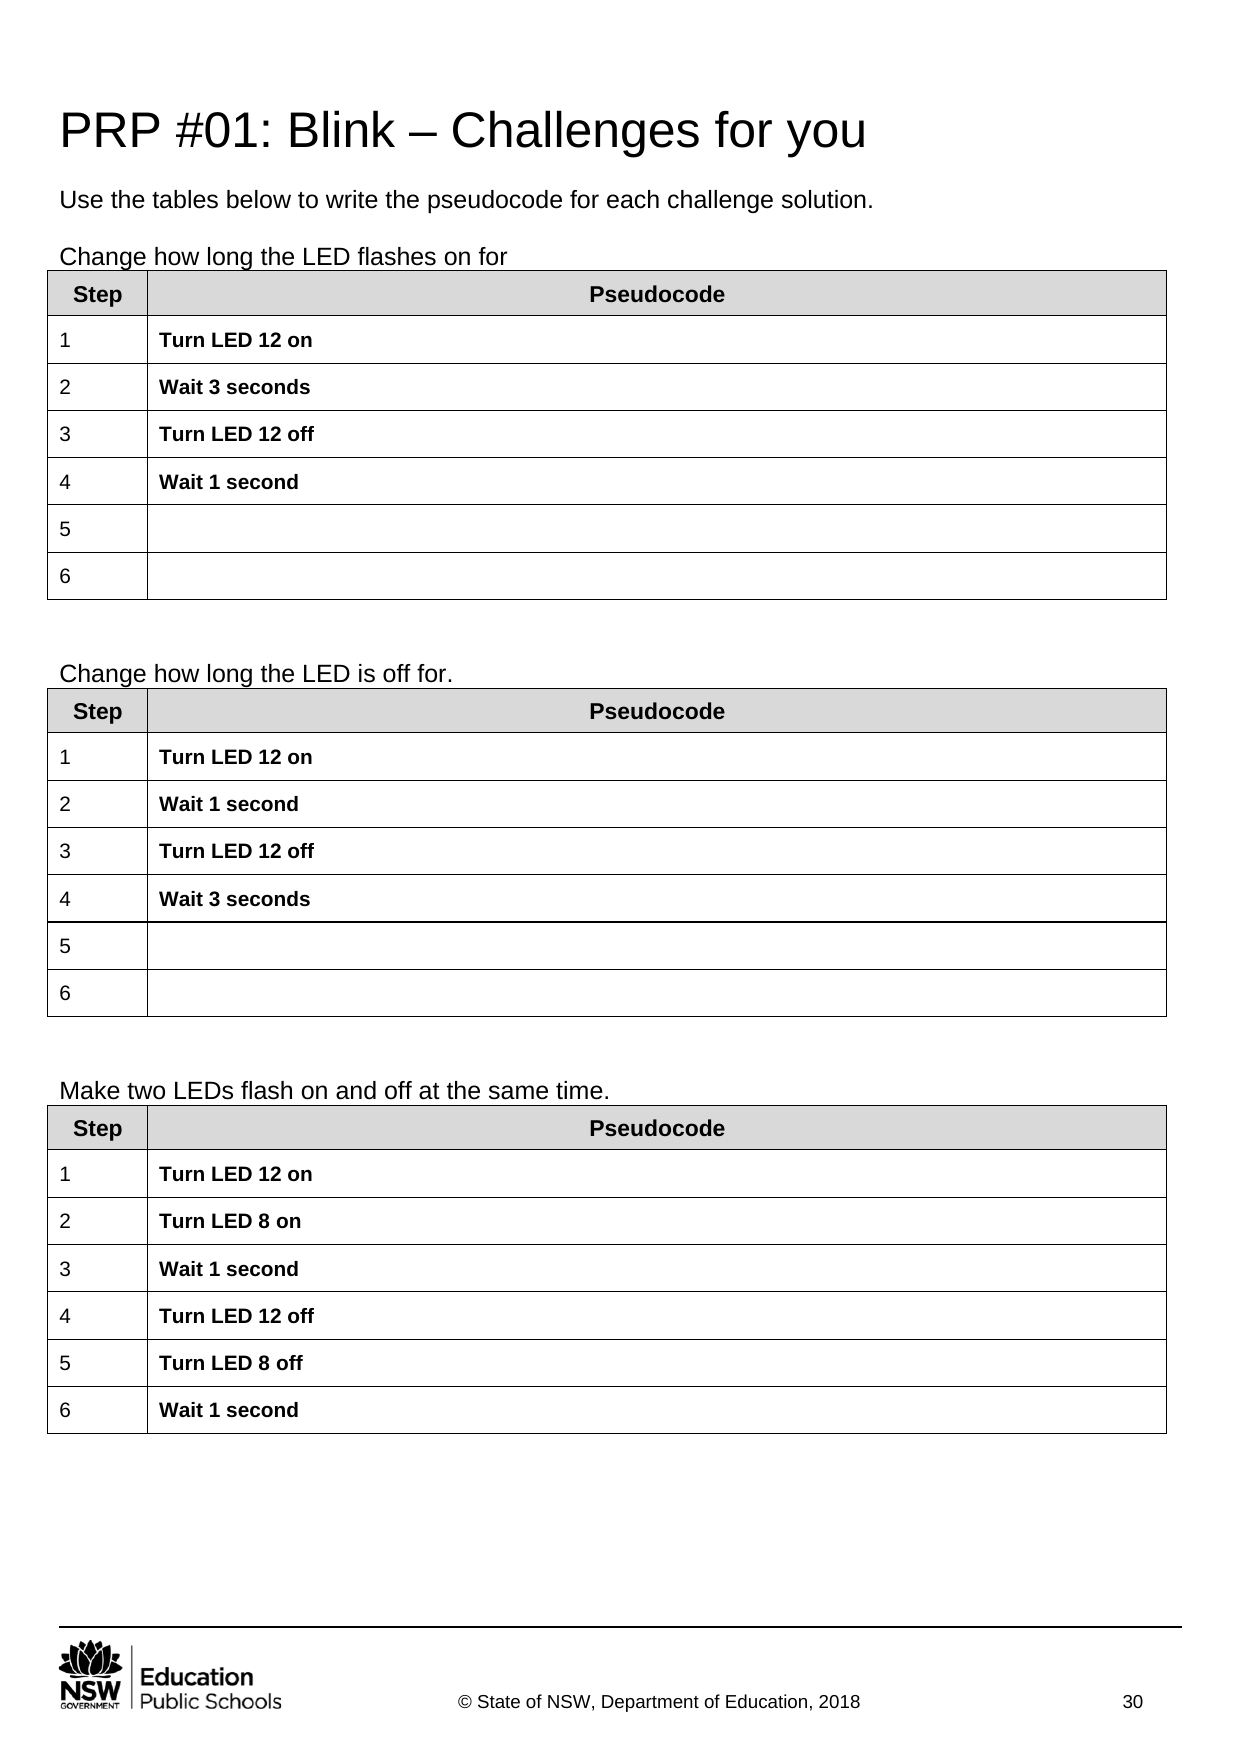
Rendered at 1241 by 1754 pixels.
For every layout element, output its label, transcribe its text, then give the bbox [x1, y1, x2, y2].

table_cell 5 [48, 923, 147, 969]
table_cell 2 [48, 781, 147, 827]
text Change how long the LED is off for. [59, 656, 1181, 687]
table_header Step [48, 1106, 147, 1149]
table_cell 1 [48, 316, 147, 362]
table_header Pseudocode [148, 1106, 1166, 1149]
table_cell 5 [48, 1340, 147, 1386]
table_cell [148, 970, 1166, 1016]
text Use the tables below to write the pseudocode for each challenge solution. [59, 183, 1181, 214]
text PRP #01: Blink – Challenges for you [59, 100, 1181, 158]
table_cell Turn LED 12 off [148, 828, 1166, 874]
table_cell Wait 1 second [148, 1387, 1166, 1433]
table_cell 4 [48, 875, 147, 921]
table_cell 5 [48, 505, 147, 552]
table_header Pseudocode [148, 271, 1166, 315]
table_cell 1 [48, 733, 147, 779]
table_cell Wait 1 second [148, 458, 1166, 504]
table_cell Turn LED 8 off [148, 1340, 1166, 1386]
table_cell 6 [48, 1387, 147, 1433]
text Change how long the LED flashes on for [59, 239, 1181, 270]
table_cell [148, 553, 1166, 599]
table_cell Turn LED 12 on [148, 316, 1166, 362]
text Make two LEDs flash on and off at the same time. [59, 1073, 1181, 1104]
table_cell Wait 1 second [148, 781, 1166, 827]
table_cell 4 [48, 458, 147, 504]
table_cell Wait 1 second [148, 1245, 1166, 1291]
table_cell [148, 505, 1166, 552]
table_cell Turn LED 12 off [148, 1292, 1166, 1338]
table_cell 2 [48, 1198, 147, 1244]
picture [58, 1640, 282, 1709]
table_cell Turn LED 8 on [148, 1198, 1166, 1244]
table_cell [148, 923, 1166, 969]
table_header Step [48, 689, 147, 732]
table_cell Wait 3 seconds [148, 364, 1166, 410]
table_cell 3 [48, 828, 147, 874]
table_cell Turn LED 12 on [148, 733, 1166, 779]
table_cell Turn LED 12 off [148, 411, 1166, 457]
table_cell 1 [48, 1150, 147, 1197]
table_header Pseudocode [148, 689, 1166, 732]
table_cell 6 [48, 553, 147, 599]
table_cell 3 [48, 411, 147, 457]
table_cell 4 [48, 1292, 147, 1338]
table_cell Turn LED 12 on [148, 1150, 1166, 1197]
table_cell Wait 3 seconds [148, 875, 1166, 921]
table_cell 2 [48, 364, 147, 410]
table_cell 6 [48, 970, 147, 1016]
table_cell 3 [48, 1245, 147, 1291]
table_header Step [48, 271, 147, 315]
